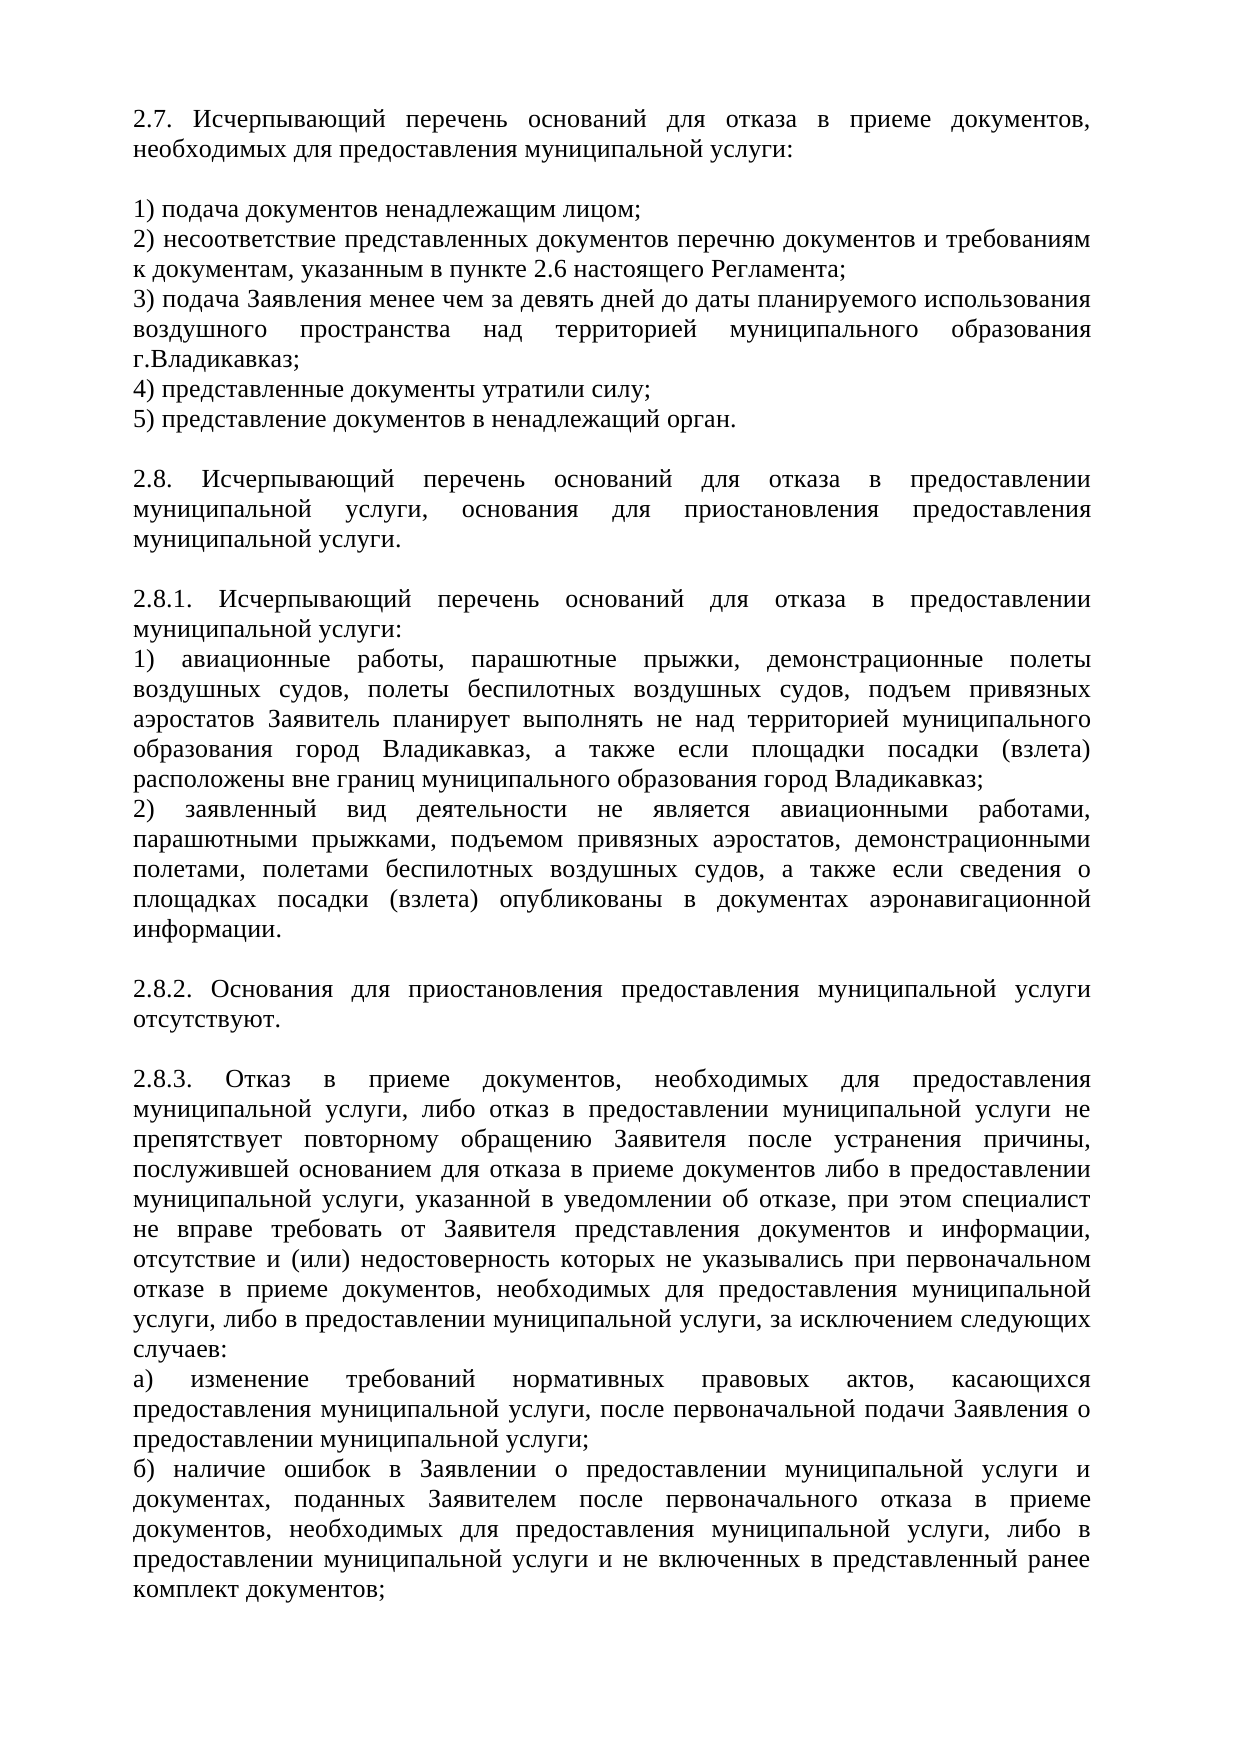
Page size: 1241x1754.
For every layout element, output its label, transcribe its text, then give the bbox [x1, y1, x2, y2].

text 3) подача Заявления менее чем за девять дней до даты планируемого использования воздушного пространства над территорией муниципального образования г.Владикавказ; [133, 283, 1093, 373]
text 2.8. Исчерпывающий перечень оснований для отказа в предоставлении муниципальной услуги, основания для приостановления предоставления муниципальной услуги. [133, 433, 1093, 553]
text 2.8.1. Исчерпывающий перечень оснований для отказа в предоставлении муниципальной услуги: [133, 553, 1093, 643]
text 1) подача документов ненадлежащим лицом; [133, 163, 1093, 223]
text 2.8.2. Основания для приостановления предоставления муниципальной услуги отсутствуют. [133, 943, 1093, 1033]
text 2.7. Исчерпывающий перечень оснований для отказа в приеме документов, необходимых для предоставления муниципальной услуги: [133, 103, 1093, 163]
text б) наличие ошибок в Заявлении о предоставлении муниципальной услуги и документах, поданных Заявителем после первоначального отказа в приеме документов, необходимых для предоставления муниципальной услуги, либо в предоставлении муниципальной услуги и не включенных в представленный ранее комплект документов; [133, 1453, 1093, 1603]
text 5) представление документов в ненадлежащий орган. [133, 403, 1093, 433]
text 2) заявленный вид деятельности не является авиационными работами, парашютными прыжками, подъемом привязных аэростатов, демонстрационными полетами, полетами беспилотных воздушных судов, а также если сведения о площадках посадки (взлета) опубликованы в документах аэронавигационной информации. [133, 793, 1093, 943]
text 2.8.3. Отказ в приеме документов, необходимых для предоставления муниципальной услуги, либо отказ в предоставлении муниципальной услуги не препятствует повторному обращению Заявителя после устранения причины, послужившей основанием для отказа в приеме документов либо в предоставлении муниципальной услуги, указанной в уведомлении об отказе, при этом специалист не вправе требовать от Заявителя представления документов и информации, отсутствие и (или) недостоверность которых не указывались при первоначальном отказе в приеме документов, необходимых для предоставления муниципальной услуги, либо в предоставлении муниципальной услуги, за исключением следующих случаев: [133, 1033, 1093, 1363]
text 4) представленные документы утратили силу; [133, 373, 1093, 403]
text а) изменение требований нормативных правовых актов, касающихся предоставления муниципальной услуги, после первоначальной подачи Заявления о предоставлении муниципальной услуги; [133, 1363, 1093, 1453]
text 1) авиационные работы, парашютные прыжки, демонстрационные полеты воздушных судов, полеты беспилотных воздушных судов, подъем привязных аэростатов Заявитель планирует выполнять не над территорией муниципального образования город Владикавказ, а также если площадки посадки (взлета) расположены вне границ муниципального образования город Владикавказ; [133, 643, 1093, 793]
text 2) несоответствие представленных документов перечню документов и требованиям к документам, указанным в пункте 2.6 настоящего Регламента; [133, 223, 1093, 283]
